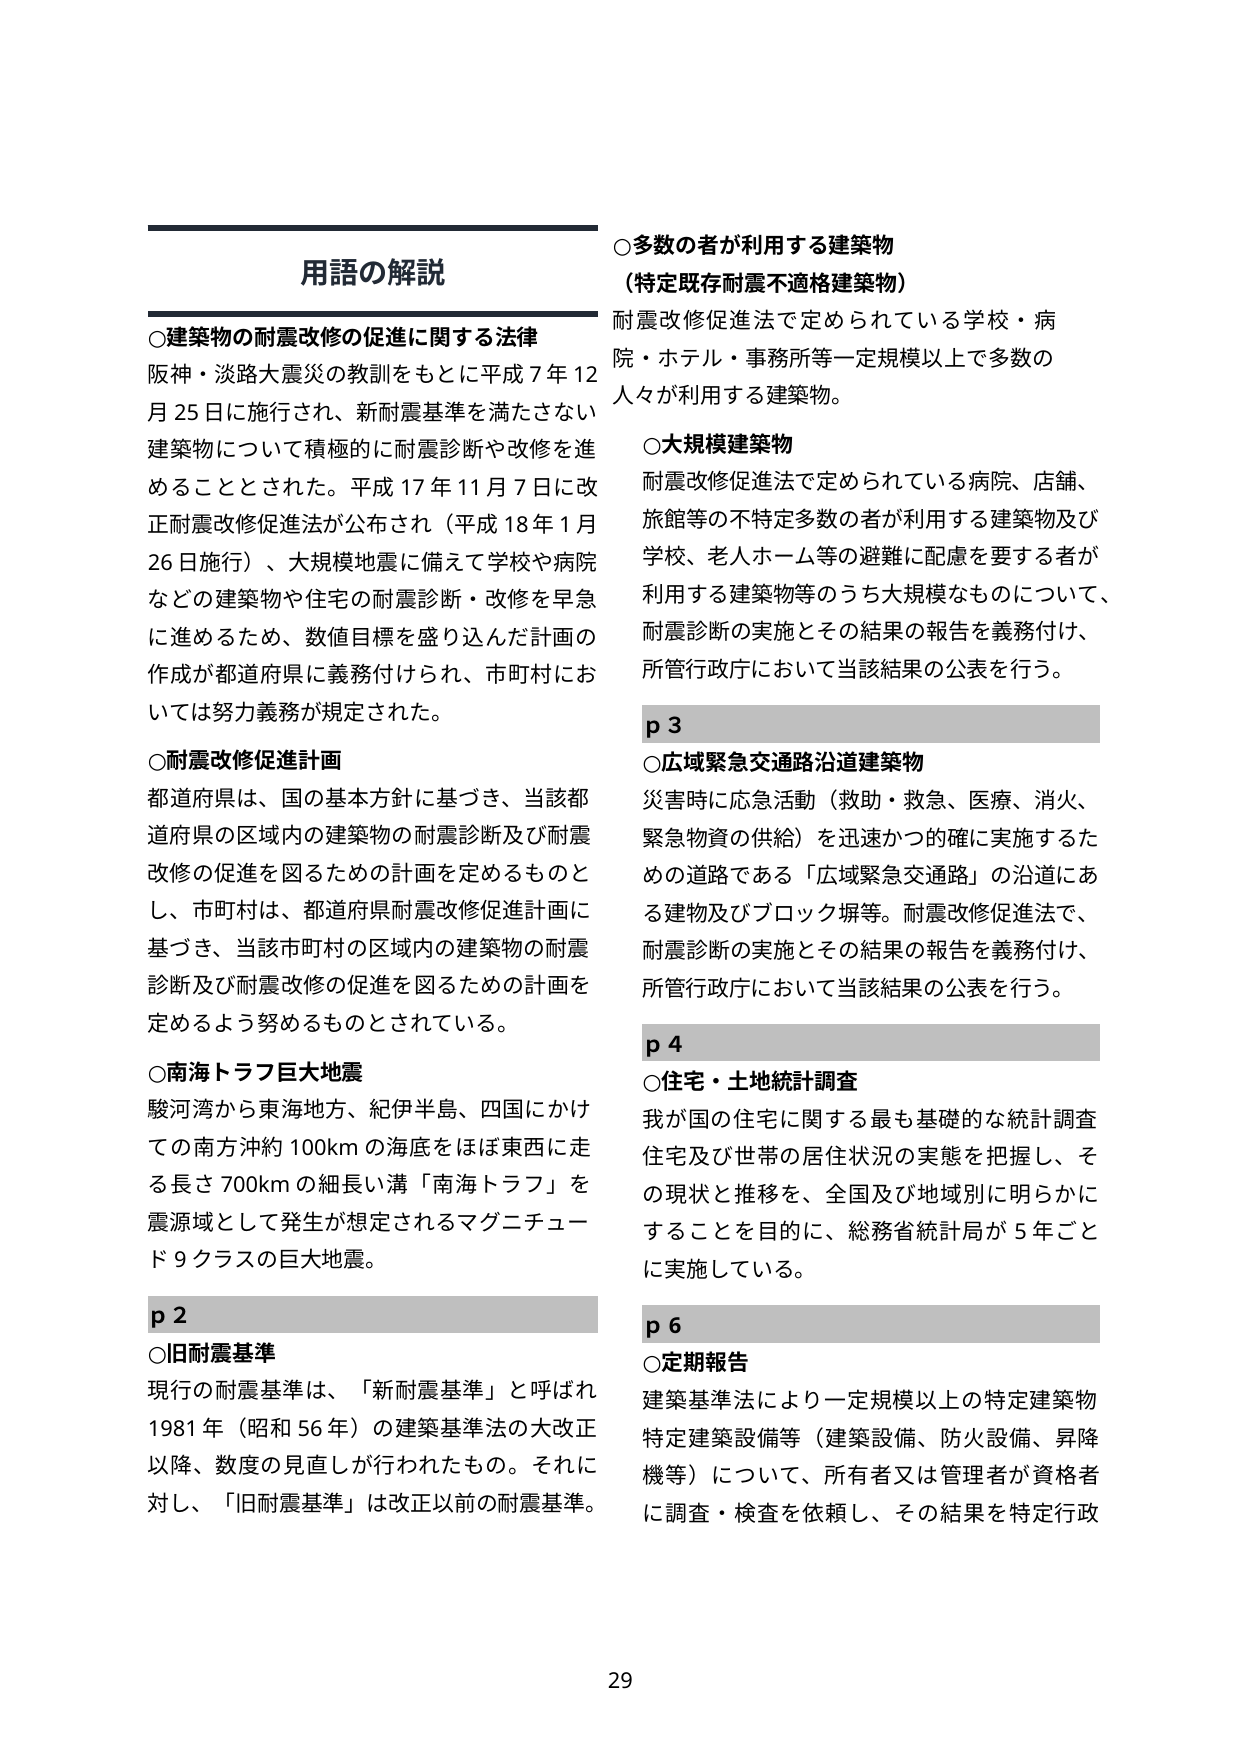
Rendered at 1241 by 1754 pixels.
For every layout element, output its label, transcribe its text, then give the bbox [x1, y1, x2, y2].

text ｐ３ [642, 705, 1100, 743]
text 用語の解説 [148, 231, 598, 311]
text 現行の耐震基準は、「新耐震基準」と呼ばれ、1981年（昭和56年）の建築基準法の大改正以降、数度の見直しが行われたもの。それに対し、「旧耐震基準」は改正以前の耐震基準。 [148, 1371, 598, 1521]
text 災害時に応急活動（救助・救急、医療、消火、緊急物資の供給）を迅速かつ的確に実施するための道路である「広域緊急交通路」の沿道にある建物及びブロック塀等。耐震改修促進法で、耐震診断の実施とその結果の報告を義務付け、所管行政庁において当該結果の公表を行う。 [642, 780, 1100, 1005]
text ○大規模建築物 [642, 424, 1063, 461]
text 耐震改修促進法で定められている病院、店舗、旅館等の不特定多数の者が利用する建築物及び学校、老人ホーム等の避難に配慮を要する者が利用する建築物等のうち大規模なものについて、耐震診断の実施とその結果の報告を義務付け、所管行政庁において当該結果の公表を行う。 [642, 461, 1100, 686]
text ○耐震改修促進計画 [148, 741, 598, 778]
text 駿河湾から東海地方、紀伊半島、四国にかけての南方沖約100kmの海底をほぼ東西に走る長さ700kmの細長い溝「南海トラフ」を震源域として発生が想定されるマグニチュード9クラスの巨大地震。 [148, 1089, 591, 1277]
text （特定既存耐震不適格建築物） [620, 263, 1063, 300]
text ｐ４ [642, 1024, 1100, 1061]
text ｐ6 [642, 1305, 1100, 1343]
text 都道府県は、国の基本方針に基づき、当該都道府県の区域内の建築物の耐震診断及び耐震改修の促進を図るための計画を定めるものとし、市町村は、都道府県耐震改修促進計画に基づき、当該市町村の区域内の建築物の耐震診断及び耐震改修の促進を図るための計画を定めるよう努めるものとされている。 [148, 778, 591, 1041]
text 耐震改修促進法で定められている学校・病院・ホテル・事務所等一定規模以上で多数の人々が利用する建築物。 [620, 300, 1056, 413]
text 建築基準法により一定規模以上の特定建築物、特定建築設備等（建築設備、防火設備、昇降機等）について、所有者又は管理者が資格者に調査・検査を依頼し、その結果を特定行政庁に定期的に報告するもの。 [642, 1380, 1100, 1530]
text ○広域緊急交通路沿道建築物 [642, 743, 1100, 780]
text ○定期報告 [642, 1343, 1100, 1380]
text ○旧耐震基準 [148, 1333, 620, 1371]
text 阪神・淡路大震災の教訓をもとに平成7年12月25日に施行され、新耐震基準を満たさない建築物について積極的に耐震診断や改修を進めることとされた。平成17年11月7日に改正耐震改修促進法が公布され（平成18年1月26日施行）、大規模地震に備えて学校や病院などの建築物や住宅の耐震診断・改修を早急に進めるため、数値目標を盛り込んだ計画の作成が都道府県に義務付けられ、市町村においては努力義務が規定された。 [148, 354, 598, 729]
text 我が国の住宅に関する最も基礎的な統計調査。住宅及び世帯の居住状況の実態を把握し、その現状と推移を、全国及び地域別に明らかにすることを目的に、総務省統計局が5年ごとに実施している。 [642, 1099, 1100, 1286]
text ○建築物の耐震改修の促進に関する法律 [148, 317, 598, 354]
text ○多数の者が利用する建築物 [620, 225, 1063, 263]
text ｐ２ [148, 1296, 598, 1333]
text ○南海トラフ巨大地震 [148, 1052, 620, 1089]
text ○住宅・土地統計調査 [642, 1061, 1100, 1099]
